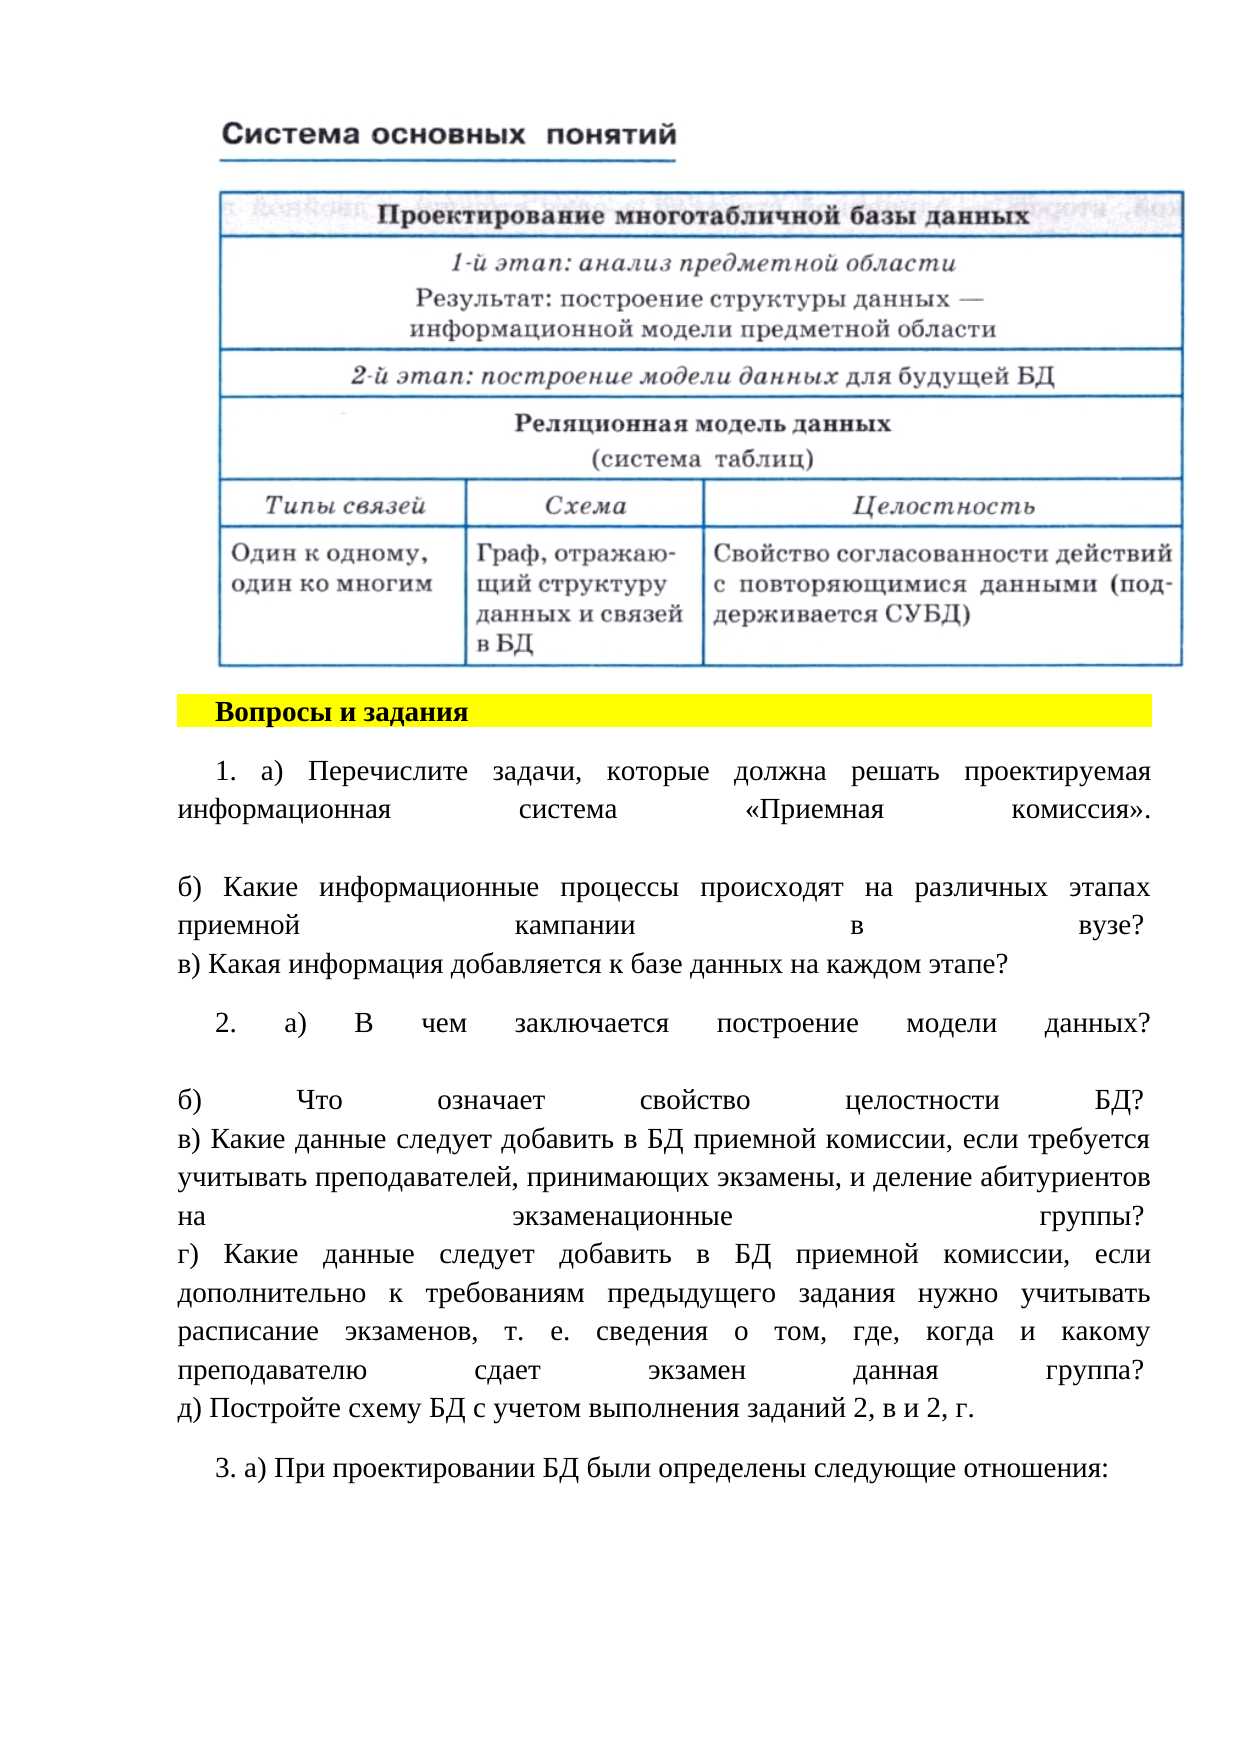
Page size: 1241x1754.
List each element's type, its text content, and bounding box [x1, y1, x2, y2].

text 3. а) При проектировании БД были определены следующие отношения: [177, 1450, 1152, 1483]
picture [214, 118, 1190, 669]
text 1. а) Перечислите задачи, которые должна решать проектируемая информационная система «Приемная комиссия». б) Какие информационные процессы происходят на различных этапах приемной кампании в вузе? в) Какая информация добавляется к базе данных на каждом этапе? [177, 753, 1152, 979]
text Вопросы и задания [177, 694, 1152, 727]
text 2. а) В чем заключается построение модели данных? б) Что означает свойство целостности БД? в) Какие данные следует добавить в БД приемной комиссии, если требуется учитывать преподавателей, принимающих экзамены, и деление абитуриентов на экзаменационные группы? г) Какие данные следует добавить в БД приемной комиссии, если дополнительно к требованиям предыдущего задания нужно учитывать расписание экзаменов, т. е. сведения о том, где, когда и какому преподавателю сдает экзамен данная группа? д) Постройте схему БД с учетом выполнения заданий 2, в и 2, г. [177, 1005, 1152, 1424]
